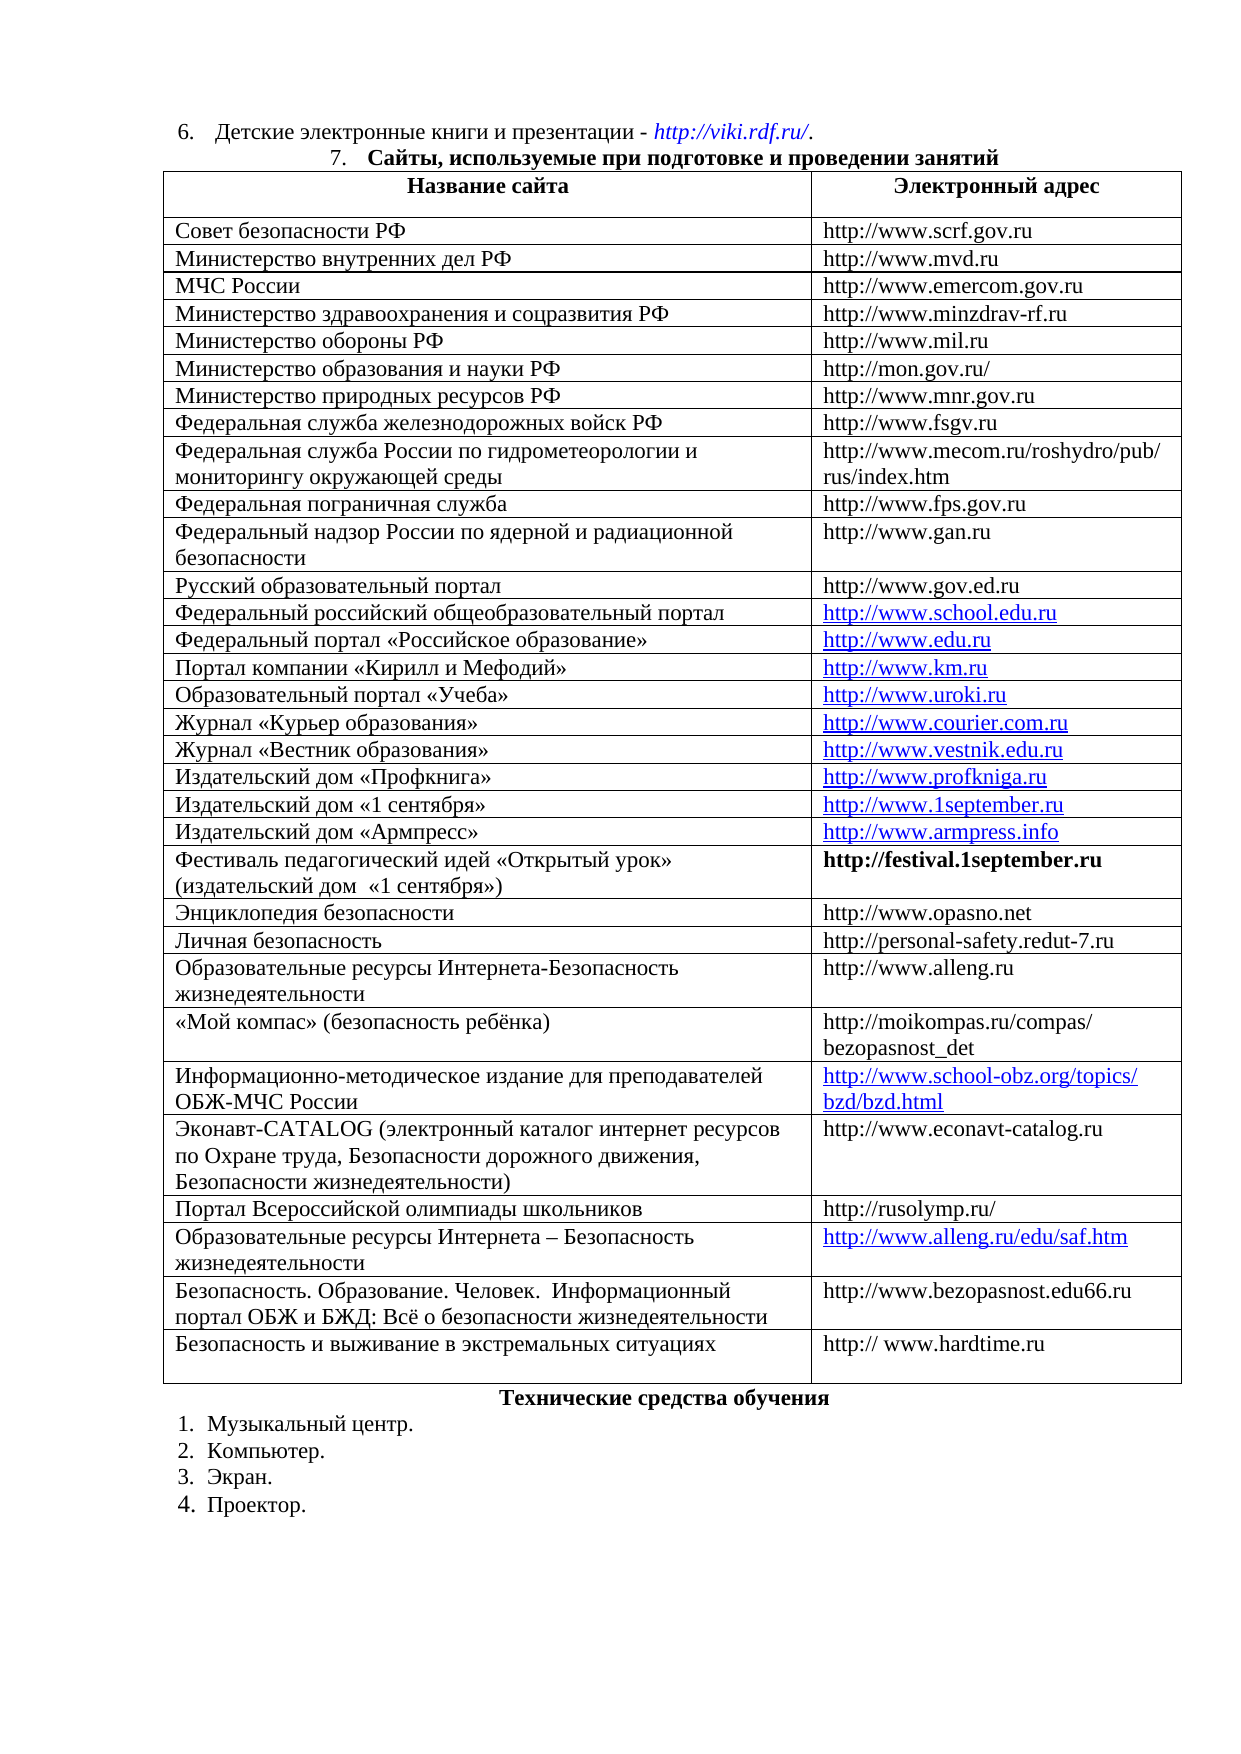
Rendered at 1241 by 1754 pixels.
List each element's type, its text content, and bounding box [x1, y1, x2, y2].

table_cell Образовательные ресурсы Интернета – Безопасность жизнедеятельности [164, 1223, 811, 1276]
table_cell Федеральная служба железнодорожных войск РФ [164, 409, 811, 436]
table_cell http://www.mecom.ru/roshydro/pub/rus/index.htm [812, 437, 1181, 489]
table_cell Министерство здравоохранения и соцразвития РФ [164, 300, 811, 326]
table_cell Энциклопедия безопасности [164, 899, 811, 926]
table_cell Фестиваль педагогический идей «Открытый урок» (издательский дом «1 сентября») [164, 846, 811, 898]
table_cell http://www.uroki.ru [812, 681, 1181, 708]
table_cell http://www.mnr.gov.ru [812, 382, 1181, 408]
table_cell http://www.fps.gov.ru [812, 491, 1181, 517]
text Технические средства обучения [177, 1384, 1152, 1411]
list Музыкальный центр. [177, 1411, 1152, 1437]
table_cell Федеральная служба России по гидрометеорологии и мониторингу окружающей среды [164, 437, 811, 489]
table_cell http://moikompas.ru/compas/bezopasnost_det [812, 1008, 1181, 1061]
table_cell Информационно-методическое издание для преподавателей ОБЖ-МЧС России [164, 1062, 811, 1114]
table_cell http://www.bezopasnost.edu66.ru [812, 1277, 1181, 1329]
table_cell Журнал «Курьер образования» [164, 709, 811, 735]
table_cell Министерство обороны РФ [164, 327, 811, 353]
table_header Название сайта [164, 172, 811, 217]
table_cell http:// www.hardtime.ru [812, 1330, 1181, 1383]
list Сайты, используемые при подготовке и проведении занятий [177, 144, 1152, 171]
table_cell Журнал «Вестник образования» [164, 736, 811, 762]
table_cell Федеральный надзор России по ядерной и радиационной безопасности [164, 518, 811, 571]
table_header Электронный адрес [812, 172, 1181, 217]
table_cell http://www.mil.ru [812, 327, 1181, 353]
table_cell http://www.edu.ru [812, 626, 1181, 653]
table_cell Министерство образования и науки РФ [164, 355, 811, 381]
table_cell http://www.school.edu.ru [812, 599, 1181, 625]
table_cell http://www.fsgv.ru [812, 409, 1181, 436]
table_cell Образовательный портал «Учеба» [164, 681, 811, 708]
table_cell http://festival.1september.ru [812, 846, 1181, 898]
table_cell Безопасность и выживание в экстремальных ситуациях [164, 1330, 811, 1383]
table_cell Издательский дом «Армпресс» [164, 818, 811, 844]
table_cell http://www.mvd.ru [812, 245, 1181, 271]
table_cell http://www.alleng.ru/edu/saf.htm [812, 1223, 1181, 1276]
table_cell http://www.gan.ru [812, 518, 1181, 571]
table_cell http://www.1september.ru [812, 791, 1181, 817]
table_cell Федеральный российский общеобразовательный портал [164, 599, 811, 625]
table_cell http://www.econavt-catalog.ru [812, 1115, 1181, 1194]
table_cell http://www.emercom.gov.ru [812, 273, 1181, 299]
table_cell МЧС России [164, 273, 811, 299]
table_cell http://www.vestnik.edu.ru [812, 736, 1181, 762]
table_cell Безопасность. Образование. Человек. Информационный портал ОБЖ и БЖД: Всё о безопасности жизнедеятельности [164, 1277, 811, 1329]
table_cell Федеральная пограничная служба [164, 491, 811, 517]
table_cell http://personal-safety.redut-7.ru [812, 927, 1181, 953]
table_cell Образовательные ресурсы Интернета-Безопасность жизнедеятельности [164, 954, 811, 1007]
table_cell http://www.courier.com.ru [812, 709, 1181, 735]
table_cell Портал Всероссийской олимпиады школьников [164, 1196, 811, 1222]
table_cell Министерство природных ресурсов РФ [164, 382, 811, 408]
list Детские электронные книги и презентации - http://viki.rdf.ru/. [177, 118, 1152, 144]
table_cell Портал компании «Кирилл и Мефодий» [164, 654, 811, 680]
table_cell Издательский дом «1 сентября» [164, 791, 811, 817]
table_cell «Мой компас» (безопасность ребёнка) [164, 1008, 811, 1061]
table_cell http://www.profkniga.ru [812, 764, 1181, 790]
table_cell http://rusolymp.ru/ [812, 1196, 1181, 1222]
table_cell http://www.alleng.ru [812, 954, 1181, 1007]
table_cell http://www.opasno.net [812, 899, 1181, 926]
table_cell http://mon.gov.ru/ [812, 355, 1181, 381]
table_cell http://www.minzdrav-rf.ru [812, 300, 1181, 326]
table_cell http://www.km.ru [812, 654, 1181, 680]
table_cell Федеральный портал «Российское образование» [164, 626, 811, 653]
table_cell Русский образовательный портал [164, 572, 811, 598]
list Проектор. [177, 1489, 1152, 1518]
table_cell http://www.gov.ed.ru [812, 572, 1181, 598]
table_cell http://www.scrf.gov.ru [812, 218, 1181, 244]
list Компьютер. [177, 1437, 1152, 1463]
table_cell Личная безопасность [164, 927, 811, 953]
table_cell Издательский дом «Профкнига» [164, 764, 811, 790]
table_cell Эконавт-CATALOG (электронный каталог интернет ресурсов по Охране трудa, Безопасности дорожного движения, Безопасности жизнедеятельности) [164, 1115, 811, 1194]
table_cell Министерство внутренних дел РФ [164, 245, 811, 271]
table_cell Совет безопасности РФ [164, 218, 811, 244]
list Экран. [177, 1463, 1152, 1489]
table_cell http://www.school-obz.org/topics/bzd/bzd.html [812, 1062, 1181, 1114]
table_cell http://www.armpress.info [812, 818, 1181, 844]
